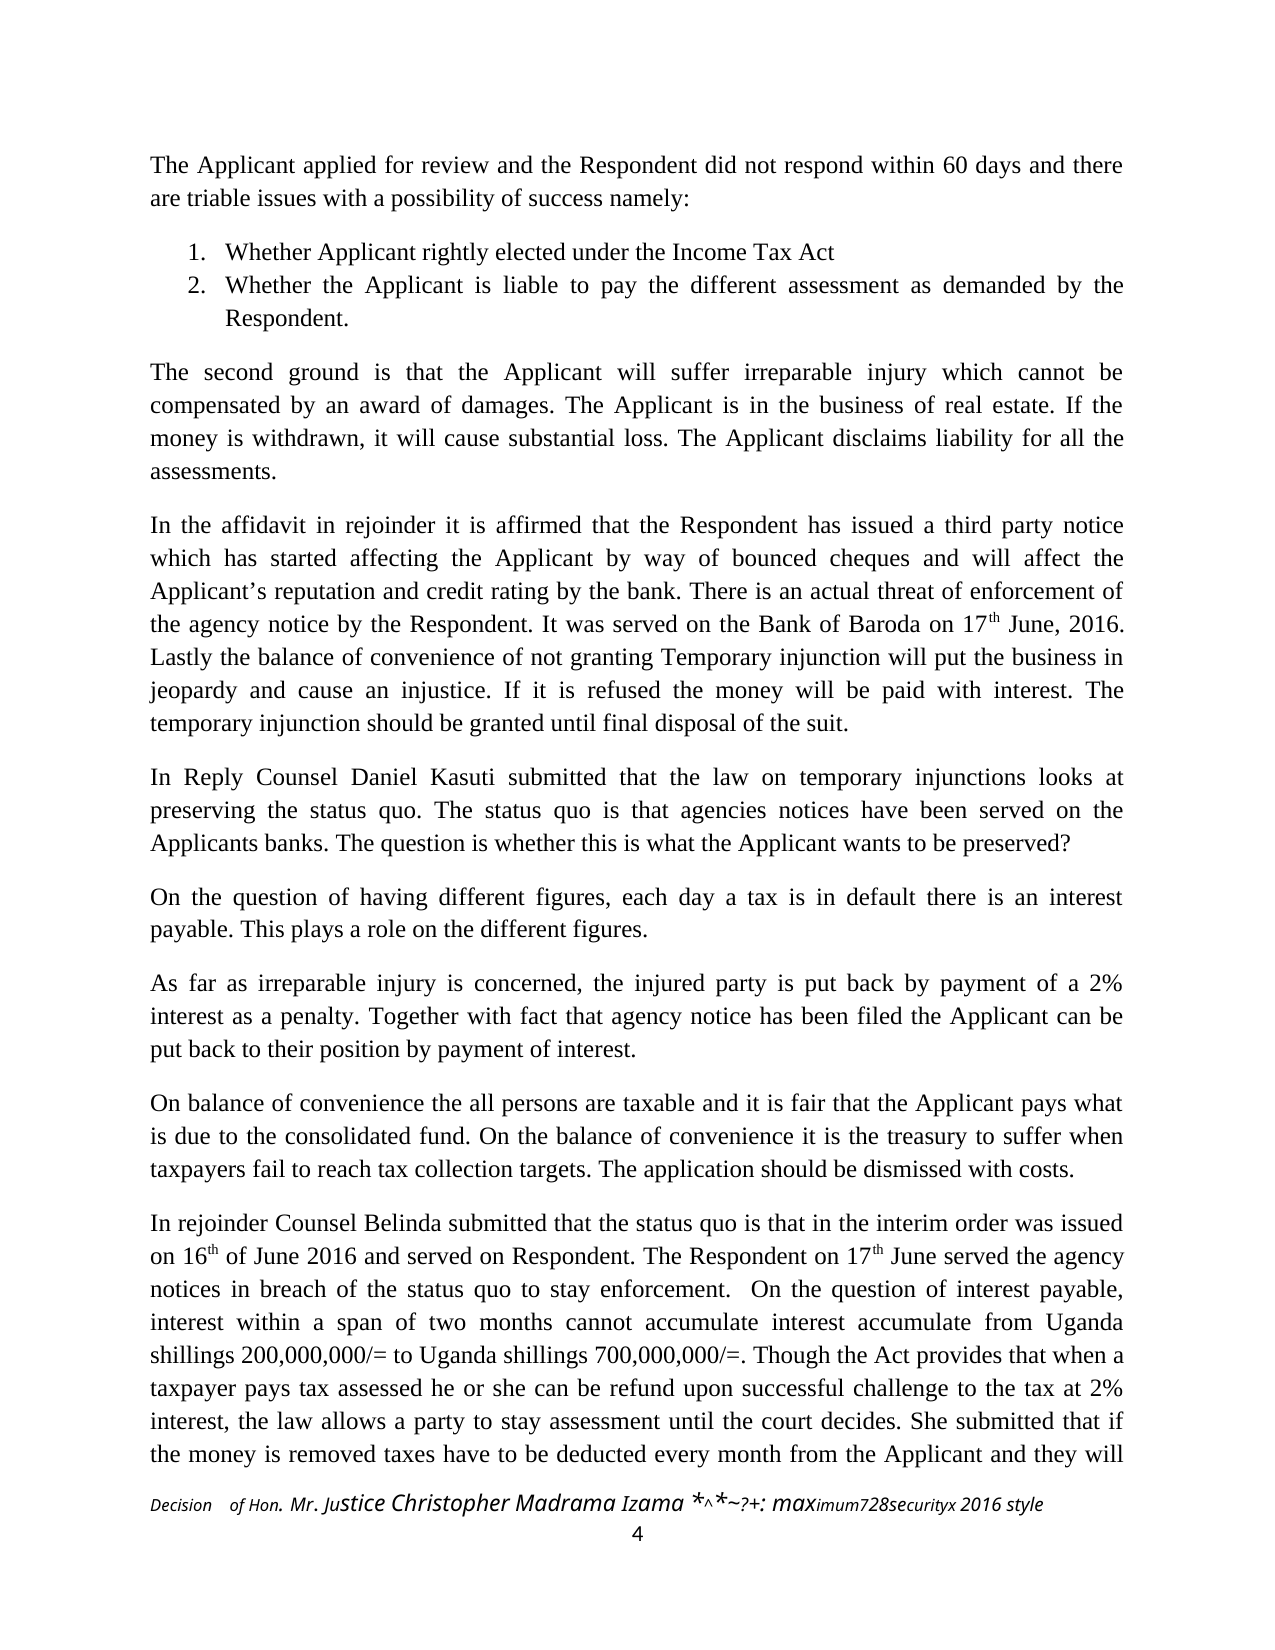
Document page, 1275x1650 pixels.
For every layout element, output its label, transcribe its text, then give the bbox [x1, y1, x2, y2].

list Whether Applicant rightly elected under the Income Tax Act [187, 237, 1125, 266]
text As far as irreparable injury is concerned, the injured party is put back by payment of a 2% interest as a penalty. Together with fact that agency notice has been filed the Applicant can be put back to their position by payment of interest. [150, 968, 1125, 1063]
text On balance of convenience the all persons are taxable and it is fair that the Applicant pays what is due to the consolidated fund. On the balance of convenience it is the treasury to suffer when taxpayers fail to reach tax collection targets. The application should be dismissed with costs. [150, 1088, 1125, 1183]
list Whether the Applicant is liable to pay the different assessment as demanded by the Respondent. [187, 270, 1125, 332]
text The second ground is that the Applicant will suffer irreparable injury which cannot be compensated by an award of damages. The Applicant is in the business of real estate. If the money is withdrawn, it will cause substantial loss. The Applicant disclaims liability for all the assessments. [150, 357, 1125, 484]
text On the question of having different figures, each day a tax is in default there is an interest payable. This plays a role on the different figures. [150, 882, 1125, 943]
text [150, 150, 1125, 212]
text In the affidavit in rejoinder it is affirmed that the Respondent has issued a third party notice which has started affecting the Applicant by way of bounced cheques and will affect the Applicant’s reputation and credit rating by the bank. There is an actual threat of enforcement of the agency notice by the Respondent. It was served on the Bank of Baroda on 17th June, 2016. Lastly the balance of convenience of not granting Temporary injunction will put the business in jeopardy and cause an injustice. If it is refused the money will be paid with interest. The temporary injunction should be granted until final disposal of the suit. [150, 510, 1125, 737]
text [150, 1208, 1125, 1468]
text In Reply Counsel Daniel Kasuti submitted that the law on temporary injunctions looks at preserving the status quo. The status quo is that agencies notices have been served on the Applicants banks. The question is whether this is what the Applicant wants to be preserved? [150, 762, 1125, 856]
